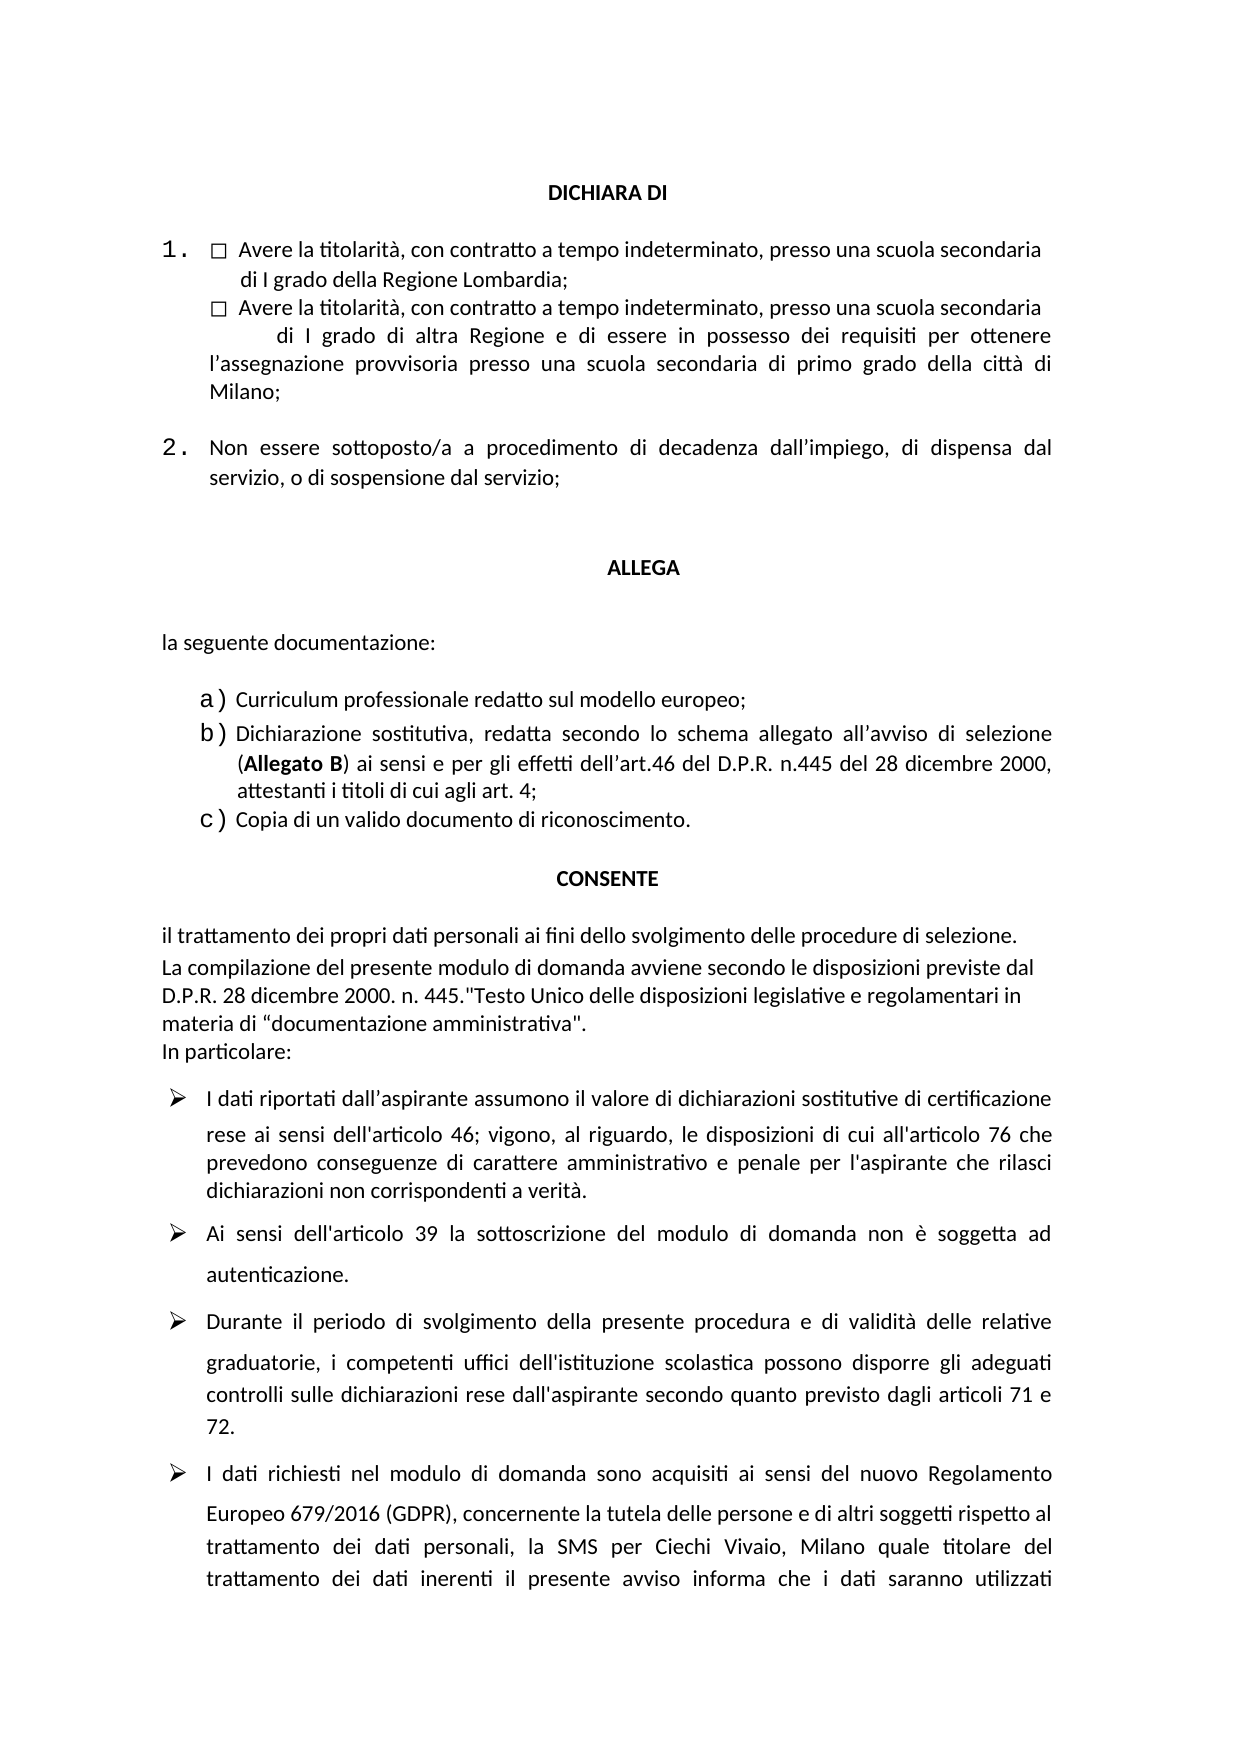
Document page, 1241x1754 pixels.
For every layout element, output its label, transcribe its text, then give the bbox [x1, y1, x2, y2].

text la seguente documentazione: [162, 628, 1090, 656]
list Curriculum professionale redatto sul modello europeo; [199, 685, 1090, 715]
list Dichiarazione sostitutiva, redatta secondo lo schema allegato all’avviso di selezione (Allegato B) ai sensi e per gli effetti dell’art.46 del D.P.R. n.445 del 28 dicembre 2000, attestanti i titoli di cui agli art. 4; [199, 719, 1053, 805]
text In particolare: [162, 1037, 1090, 1065]
list Copia di un valido documento di riconoscimento. [199, 805, 1090, 835]
subtitle DICHIARA DI [387, 178, 828, 206]
text ALLEGA [192, 553, 1094, 581]
text La compilazione del presente modulo di domanda avviene secondo le disposizioni previste dal D.P.R. 28 dicembre 2000. n. 445."Testo Unico delle disposizioni legislative e regolamentari in materia di “documentazione amministrativa". [162, 953, 1055, 1037]
list Ai sensi dell'articolo 39 la sottoscrizione del modulo di domanda non è soggetta ad autenticazione. [169, 1204, 1053, 1288]
list I dati riportati dall’aspirante assumono il valore di dichiarazioni sostitutive di certificazione rese ai sensi dell'articolo 46; vigono, al riguardo, le disposizioni di cui all'articolo 76 che prevedono conseguenze di carattere amministrativo e penale per l'aspirante che rilasci dichiarazioni non corrispondenti a verità. [169, 1069, 1054, 1204]
list Durante il periodo di svolgimento della presente procedura e di validità delle relative graduatorie, i competenti uffici dell'istituzione scolastica possono disporre gli adeguati controlli sulle dichiarazioni rese dall'aspirante secondo quanto previsto dagli articoli 71 e 72. [169, 1292, 1053, 1440]
subtitle CONSENTE [387, 864, 828, 892]
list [169, 1444, 1054, 1592]
list Non essere sottoposto/a a procedimento di decadenza dall’impiego, di dispensa dal servizio, o di sospensione dal servizio; [162, 433, 1053, 491]
text il trattamento dei propri dati personali ai fini dello svolgimento delle procedure di selezione. [162, 921, 1055, 949]
text di I grado della Regione Lombardia; [209, 265, 1053, 293]
text ◻ Avere la titolarità, con contratto a tempo indeterminato, presso una scuola secondaria [209, 293, 1053, 321]
text di I grado di altra Regione e di essere in possesso dei requisiti per ottenere l’assegnazione provvisoria presso una scuola secondaria di primo grado della città di Milano; [209, 321, 1053, 405]
list ◻ Avere la titolarità, con contratto a tempo indeterminato, presso una scuola secondaria [162, 235, 1053, 265]
